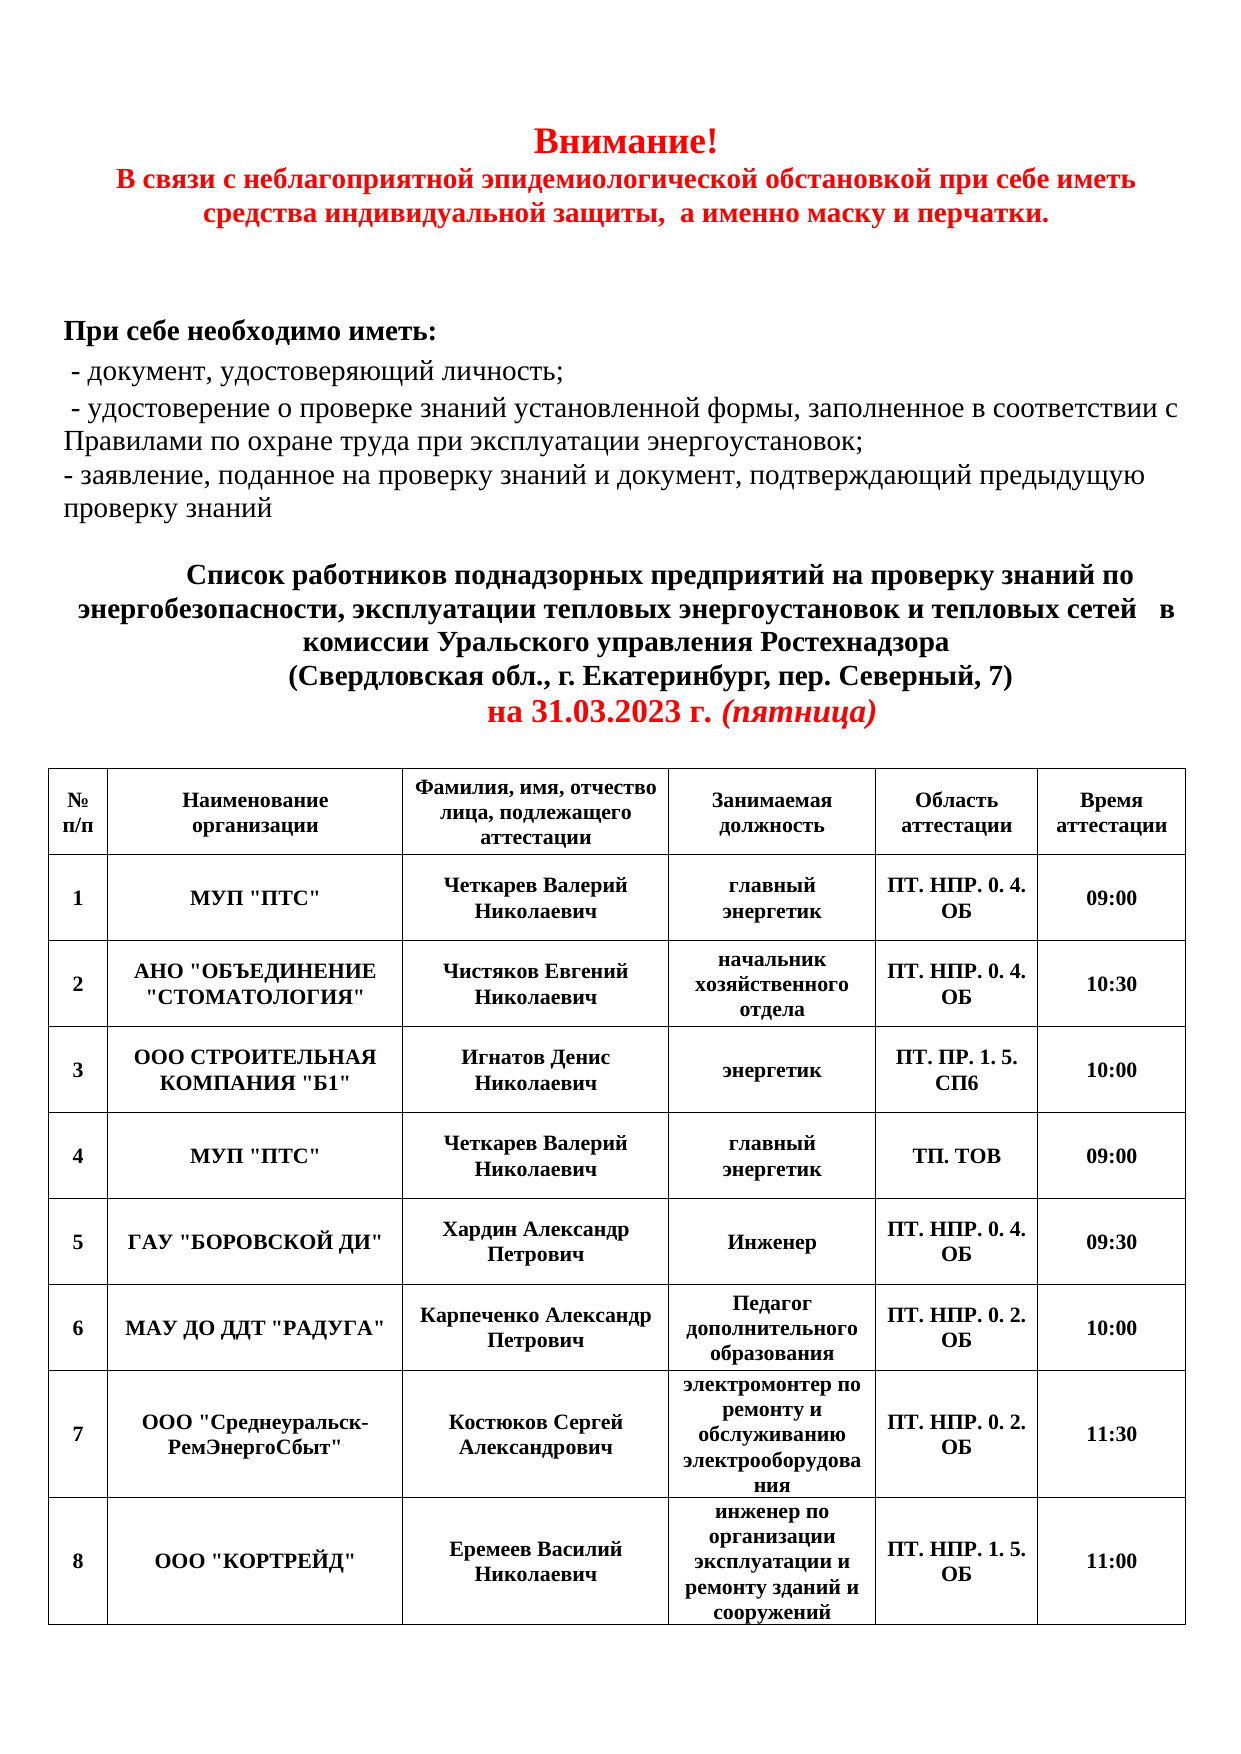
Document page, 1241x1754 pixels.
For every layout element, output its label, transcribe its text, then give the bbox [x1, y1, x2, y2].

table_cell инженер по организации эксплуатации и ремонту зданий и сооружений [669, 1498, 875, 1624]
table_cell ГАУ "БОРОВСКОЙ ДИ" [108, 1199, 402, 1284]
table_cell 10:00 [1038, 1285, 1185, 1370]
table_cell 8 [49, 1498, 107, 1624]
table_cell Наименование организации [108, 769, 402, 854]
table_cell Четкарев Валерий Николаевич [403, 855, 668, 940]
table_cell 10:30 [1038, 941, 1185, 1026]
table_cell - документ, удостоверяющий личность; [19, 350, 1200, 390]
table_cell ПТ. НПР. 0. 4. ОБ [876, 941, 1037, 1026]
table_cell Игнатов Денис Николаевич [403, 1027, 668, 1112]
table_cell 4 [49, 1113, 107, 1198]
table_cell МАУ ДО ДДТ "РАДУГА" [108, 1285, 402, 1370]
table_cell ПТ. НПР. 0. 2. ОБ [876, 1371, 1037, 1497]
table_cell МУП "ПТС" [108, 855, 402, 940]
table_cell 09:00 [1038, 855, 1185, 940]
table_cell 10:00 [1038, 1027, 1185, 1112]
table_cell 3 [49, 1027, 107, 1112]
table_cell Карпеченко Александр Петрович [403, 1285, 668, 1370]
table_cell 5 [49, 1199, 107, 1284]
table_cell Чистяков Евгений Николаевич [403, 941, 668, 1026]
table_cell энергетик [669, 1027, 875, 1112]
table_cell Хардин Александр Петрович [403, 1199, 668, 1284]
table_cell При себе необходимо иметь: [19, 310, 1200, 350]
table_header Внимание! В связи с неблагоприятной эпидемиологической обстановкой при себе иметь средства индивидуальной защиты, а именно маску и перчатки. [19, 118, 1200, 310]
table_cell ООО "Среднеуральск-РемЭнергоСбыт" [108, 1371, 402, 1497]
table_cell ООО "КОРТРЕЙД" [108, 1498, 402, 1624]
table_cell ПТ. НПР. 0. 2. ОБ [876, 1285, 1037, 1370]
table_cell главный энергетик [669, 855, 875, 940]
table_cell Инженер [669, 1199, 875, 1284]
table_cell МУП "ПТС" [108, 1113, 402, 1198]
table_cell 1 [49, 855, 107, 940]
table_cell ПТ. НПР. 0. 4. ОБ [876, 855, 1037, 940]
table_cell Время аттестации [1038, 769, 1185, 854]
table_cell Костюков Сергей Александрович [403, 1371, 668, 1497]
table_cell 09:30 [1038, 1199, 1185, 1284]
table_cell Список работников поднадзорных предприятий на проверку знаний по энергобезопасности, эксплуатации тепловых энергоустановок и тепловых сетей в комиссии Уральского управления Ростехнадзора (Свердловская обл., г. Екатеринбург, пер. Северный, 7) на 31.03.2023 г. (пятница) [19, 558, 1200, 768]
table_cell Еремеев Василий Николаевич [403, 1498, 668, 1624]
table_cell Занимаемая должность [669, 769, 875, 854]
table_cell Фамилия, имя, отчество лица, подлежащего аттестации [403, 769, 668, 854]
table_cell начальник хозяйственного отдела [669, 941, 875, 1026]
table_cell Четкарев Валерий Николаевич [403, 1113, 668, 1198]
table_cell главный энергетик [669, 1113, 875, 1198]
table_cell ПТ. НПР. 1. 5. ОБ [876, 1498, 1037, 1624]
table_cell Педагог дополнительного образования [669, 1285, 875, 1370]
table_cell 09:00 [1038, 1113, 1185, 1198]
table_cell 11:30 [1038, 1371, 1185, 1497]
table_cell ТП. ТОВ [876, 1113, 1037, 1198]
table_cell - удостоверение о проверке знаний установленной формы, заполненное в соответствии с Правилами по охране труда при эксплуатации энергоустановок; - заявление, поданное на проверку знаний и документ, подтверждающий предыдущую проверку знаний [19, 390, 1200, 557]
table_cell 6 [49, 1285, 107, 1370]
table_cell Область аттестации [876, 769, 1037, 854]
table_cell ПТ. НПР. 0. 4. ОБ [876, 1199, 1037, 1284]
table_cell 11:00 [1038, 1498, 1185, 1624]
table_cell ООО СТРОИТЕЛЬНАЯ КОМПАНИЯ "Б1" [108, 1027, 402, 1112]
table_cell ПТ. ПР. 1. 5. СП6 [876, 1027, 1037, 1112]
table_cell электромонтер по ремонту и обслуживанию электрооборудования [669, 1371, 875, 1497]
table_cell 7 [49, 1371, 107, 1497]
table_cell АНО "ОБЪЕДИНЕНИЕ "СТОМАТОЛОГИЯ" [108, 941, 402, 1026]
table_cell № п/п [49, 769, 107, 854]
table_cell 2 [49, 941, 107, 1026]
